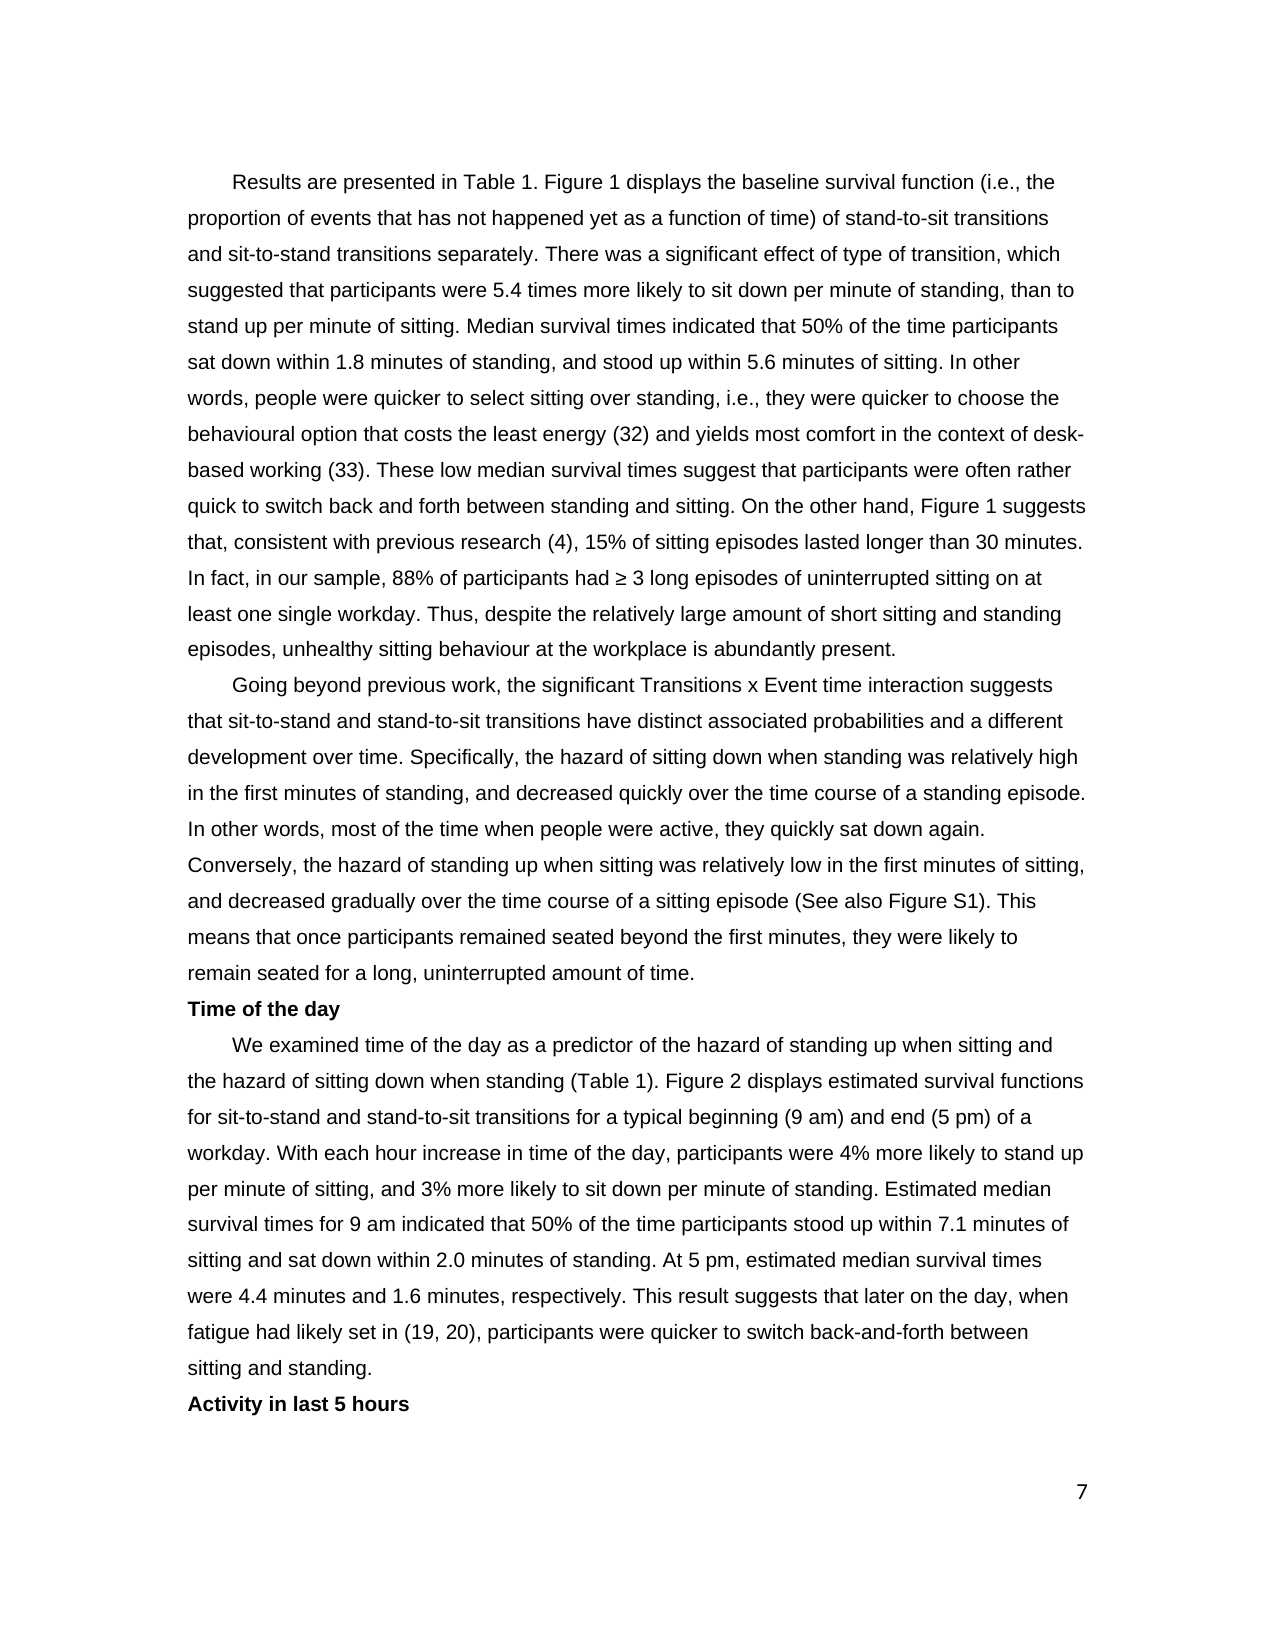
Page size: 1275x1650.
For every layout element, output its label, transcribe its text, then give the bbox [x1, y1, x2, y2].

text Going beyond previous work, the significant Transitions x Event time interaction suggests that sit-to-stand and stand-to-sit transitions have distinct associated probabilities and a different development over time. Specifically, the hazard of sitting down when standing was relatively high in the first minutes of standing, and decreased quickly over the time course of a standing episode. In other words, most of the time when people were active, they quickly sat down again. Conversely, the hazard of standing up when sitting was relatively low in the first minutes of sitting, and decreased gradually over the time course of a sitting episode (See also Figure S1). This means that once participants remained seated beyond the first minutes, they were likely to remain seated for a long, uninterrupted amount of time. [187, 673, 1087, 985]
text Results are presented in Table 1. Figure 1 displays the baseline survival function (i.e., the proportion of events that has not happened yet as a function of time) of stand-to-sit transitions and sit-to-stand transitions separately. There was a significant effect of type of transition, which suggested that participants were 5.4 times more likely to sit down per minute of standing, than to stand up per minute of sitting. Median survival times indicated that 50% of the time participants sat down within 1.8 minutes of standing, and stood up within 5.6 minutes of sitting. In other words, people were quicker to select sitting over standing, i.e., they were quicker to choose the behavioural option that costs the least energy (32) and yields most comfort in the context of desk-based working (33). These low median survival times suggest that participants were often rather quick to switch back and forth between standing and sitting. On the other hand, Figure 1 suggests that, consistent with previous research (4), 15% of sitting episodes lasted longer than 30 minutes. In fact, in our sample, 88% of participants had ≥ 3 long episodes of uninterrupted sitting on at least one single workday. Thus, despite the relatively large amount of short sitting and standing episodes, unhealthy sitting behaviour at the workplace is abundantly present. [187, 170, 1087, 661]
text We examined time of the day as a predictor of the hazard of standing up when sitting and the hazard of sitting down when standing (Table 1). Figure 2 displays estimated survival functions for sit-to-stand and stand-to-sit transitions for a typical beginning (9 am) and end (5 pm) of a workday. With each hour increase in time of the day, participants were 4% more likely to stand up per minute of sitting, and 3% more likely to sit down per minute of standing. Estimated median survival times for 9 am indicated that 50% of the time participants stood up within 7.1 minutes of sitting and sat down within 2.0 minutes of standing. At 5 pm, estimated median survival times were 4.4 minutes and 1.6 minutes, respectively. This result suggests that later on the day, when fatigue had likely set in (19, 20), participants were quicker to switch back-and-forth between sitting and standing. [187, 1033, 1087, 1380]
text Activity in last 5 hours [187, 1392, 1087, 1416]
text Time of the day [187, 997, 1087, 1021]
